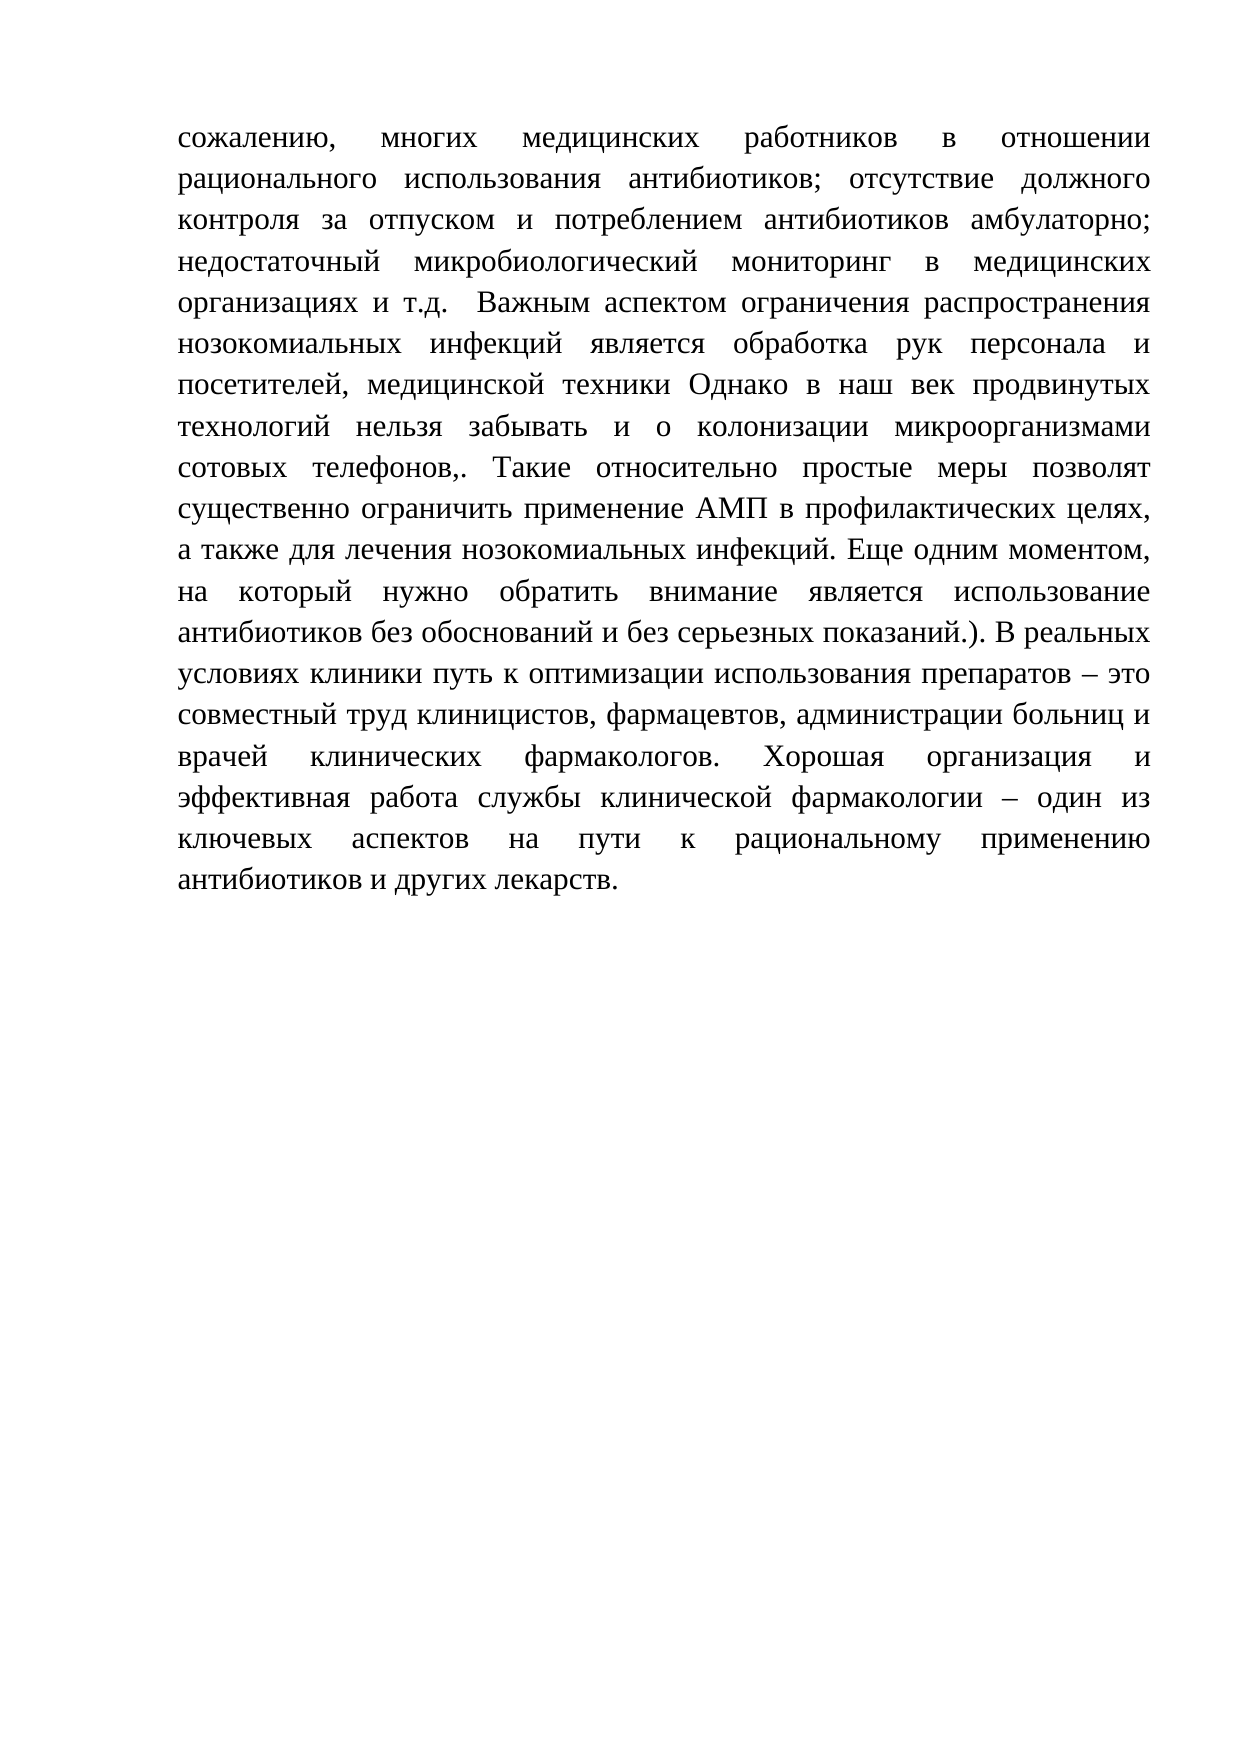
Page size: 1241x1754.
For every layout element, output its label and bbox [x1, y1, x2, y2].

text [177, 118, 1152, 897]
